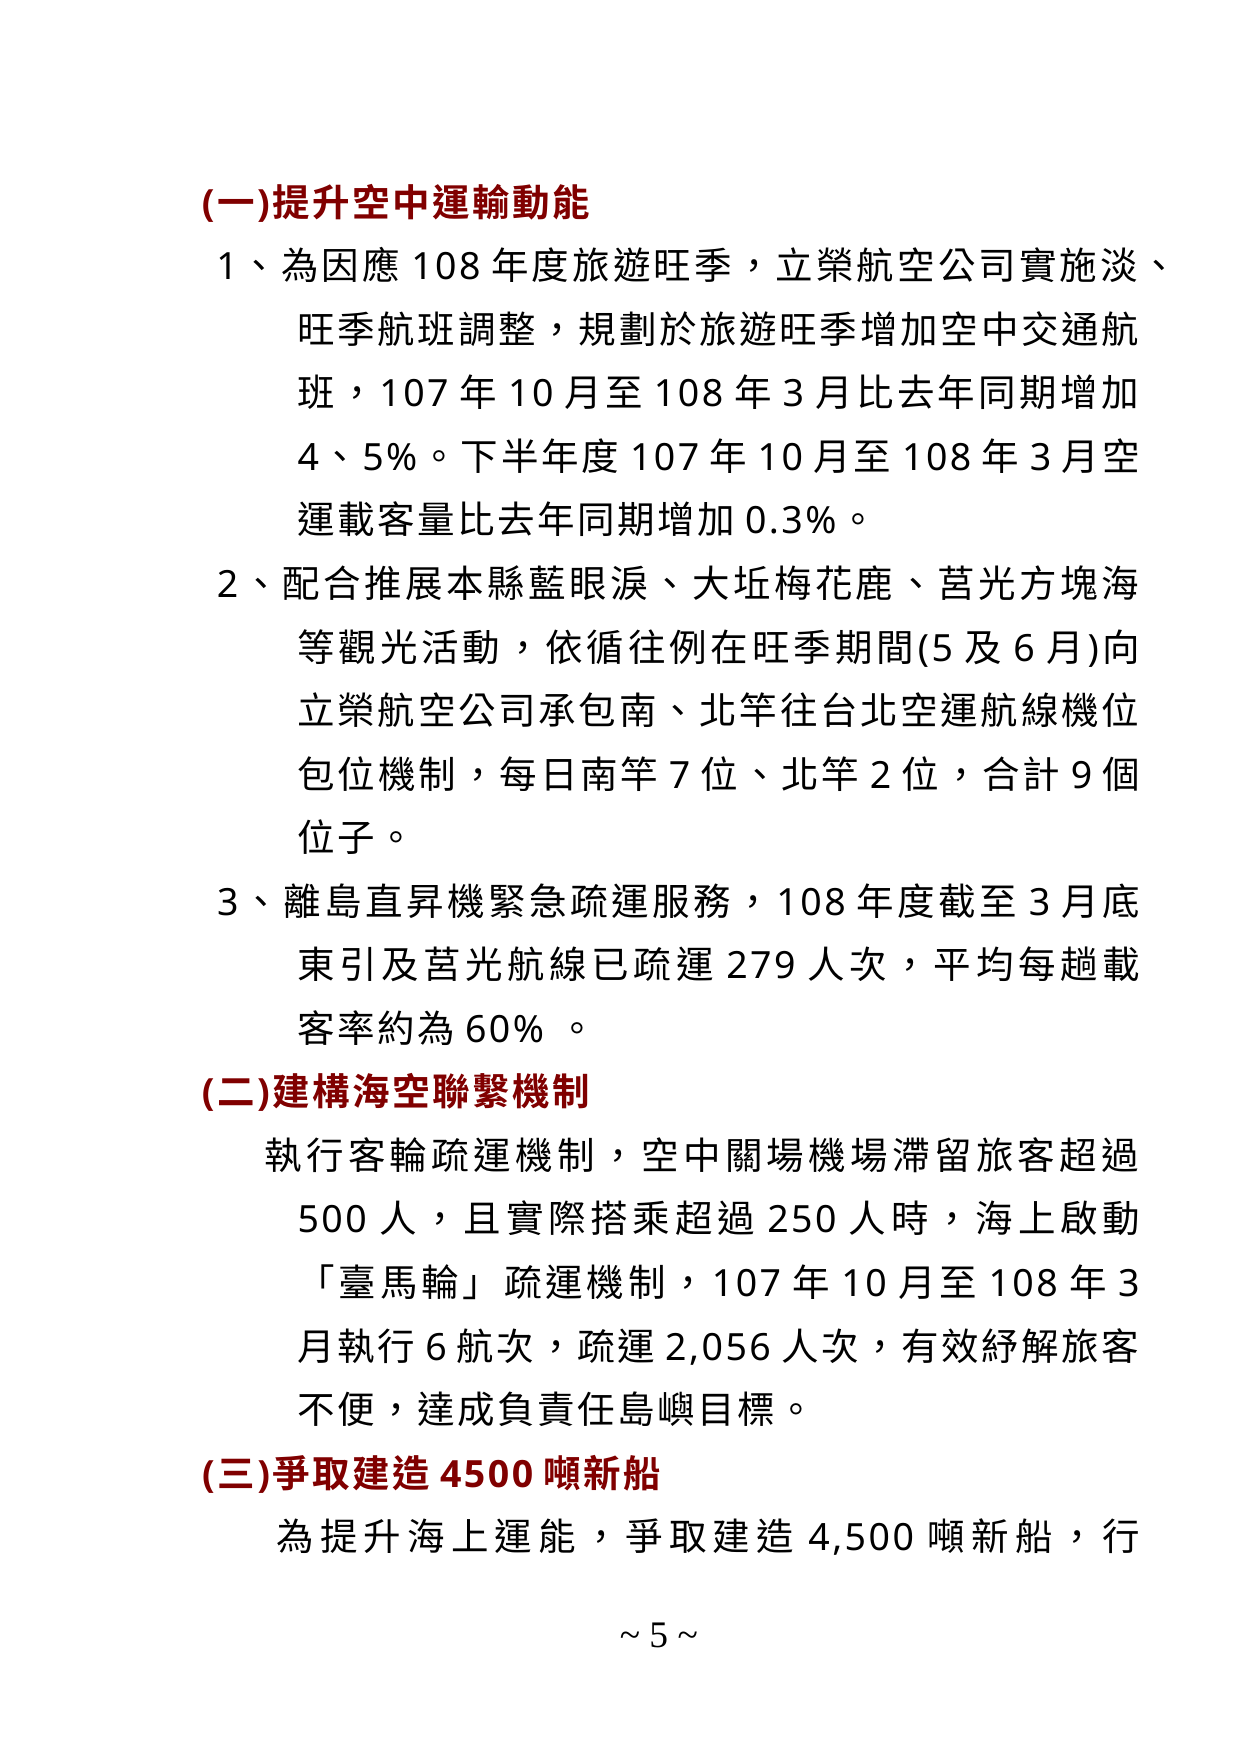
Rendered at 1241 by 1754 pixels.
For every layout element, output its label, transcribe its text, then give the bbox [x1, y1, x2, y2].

text 為提升海上運能，爭取建造4,500噸新船，行 [177, 1500, 1140, 1563]
text 1、為因應108年度旅遊旺季，立榮航空公司實施淡、旺季航班調整，規劃於旅遊旺季增加空中交通航班，107年10月至108年3月比去年同期增加4、5%。下半年度107年10月至108年3月空運載客量比去年同期增加0.3%。 [177, 229, 1140, 547]
text (三)爭取建造4500噸新船 [177, 1436, 1140, 1500]
text 3、離島直昇機緊急疏運服務，108年度截至3月底 東引及莒光航線已疏運279人次，平均每趟載 客率約為60% 。 [177, 864, 1140, 1055]
text (二)建構海空聯繫機制 [177, 1055, 1140, 1118]
text 執行客輪疏運機制，空中關場機場滯留旅客超過500人，且實際搭乘超過250人時，海上啟動「臺馬輪」疏運機制，107年10月至108年3月執行6航次，疏運2,056人次，有效紓解旅客不便，達成負責任島嶼目標。 [177, 1118, 1140, 1436]
text (一)提升空中運輸動能 [177, 165, 1140, 229]
text 2、配合推展本縣藍眼淚、大坵梅花鹿、莒光方塊海等觀光活動，依循往例在旺季期間(5及6月)向立榮航空公司承包南、北竿往台北空運航線機位包位機制，每日南竿7位、北竿2位，合計9個位子。 [177, 547, 1140, 864]
